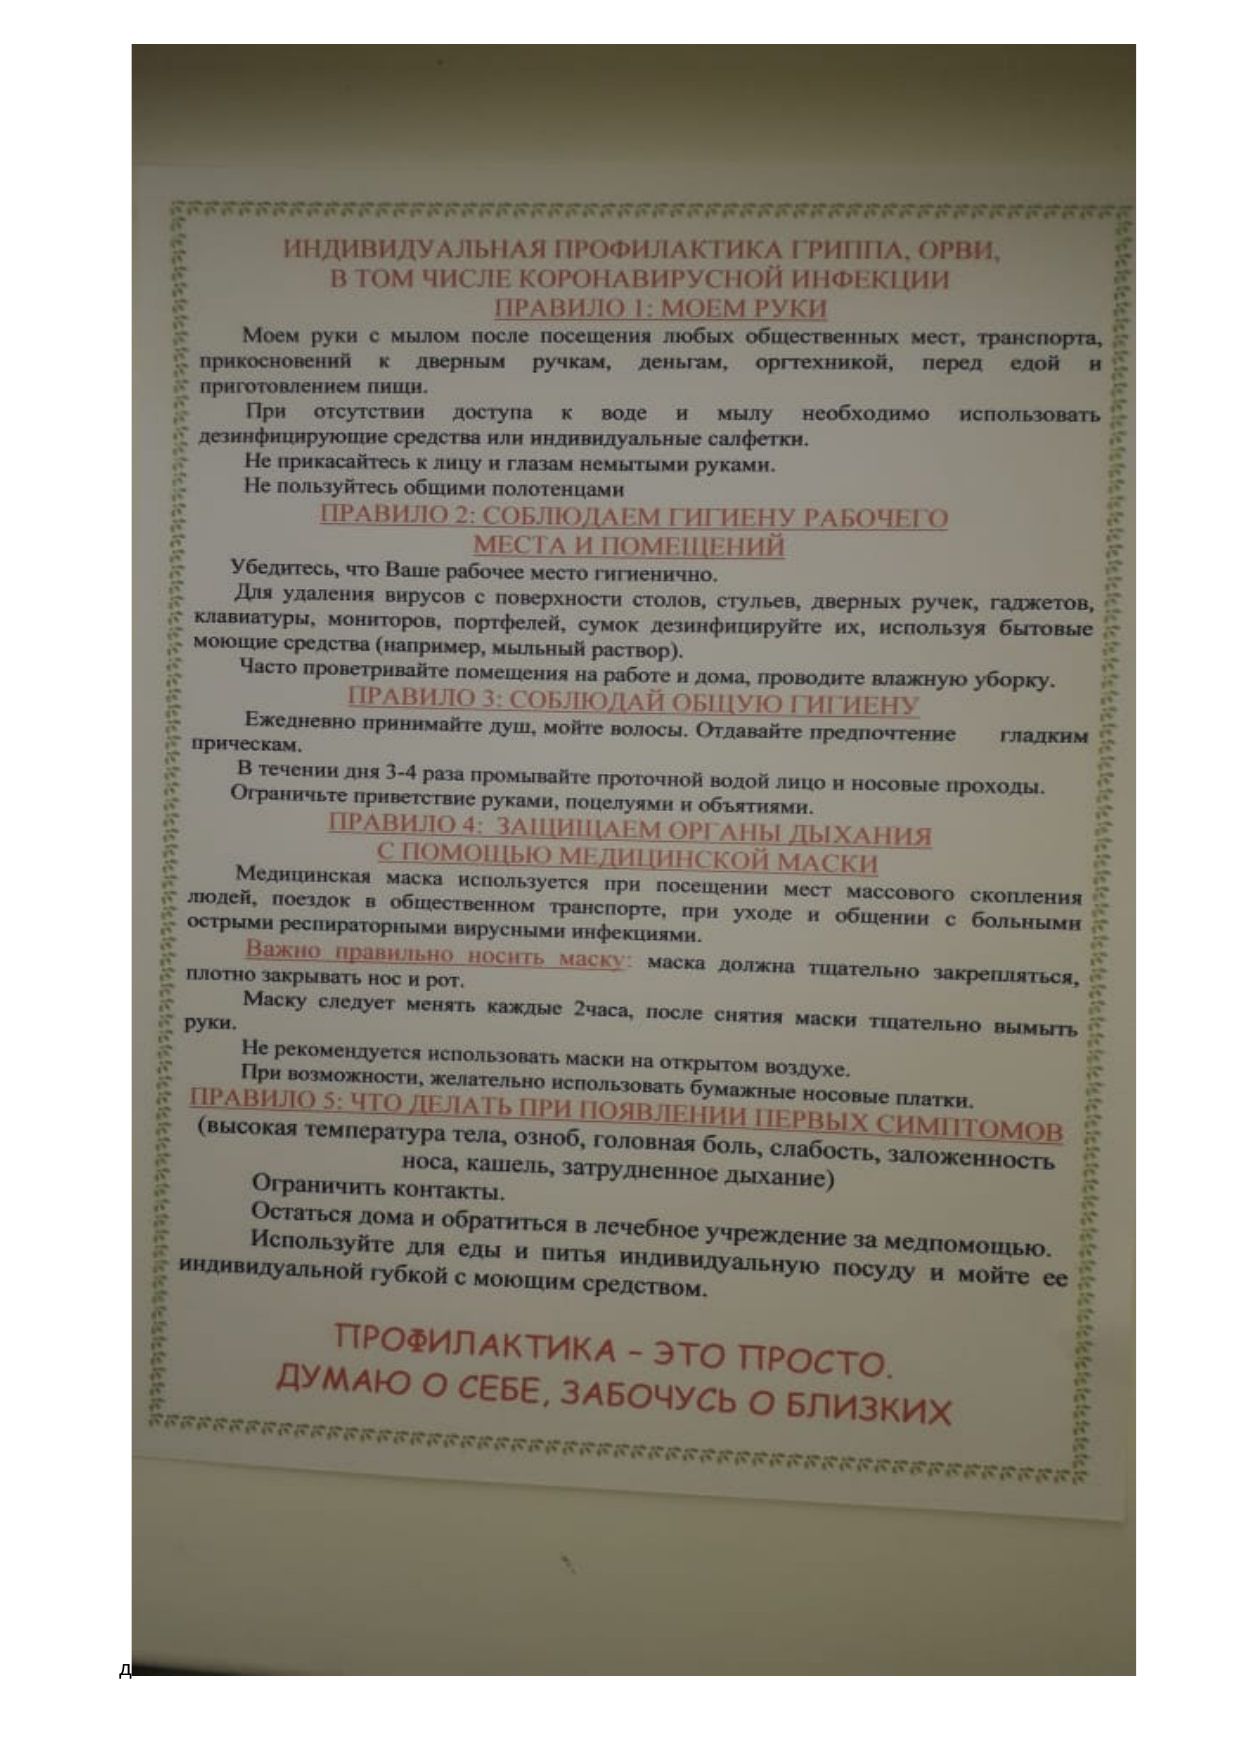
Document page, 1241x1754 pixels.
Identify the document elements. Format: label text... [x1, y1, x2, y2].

picture [131, 44, 1137, 1676]
